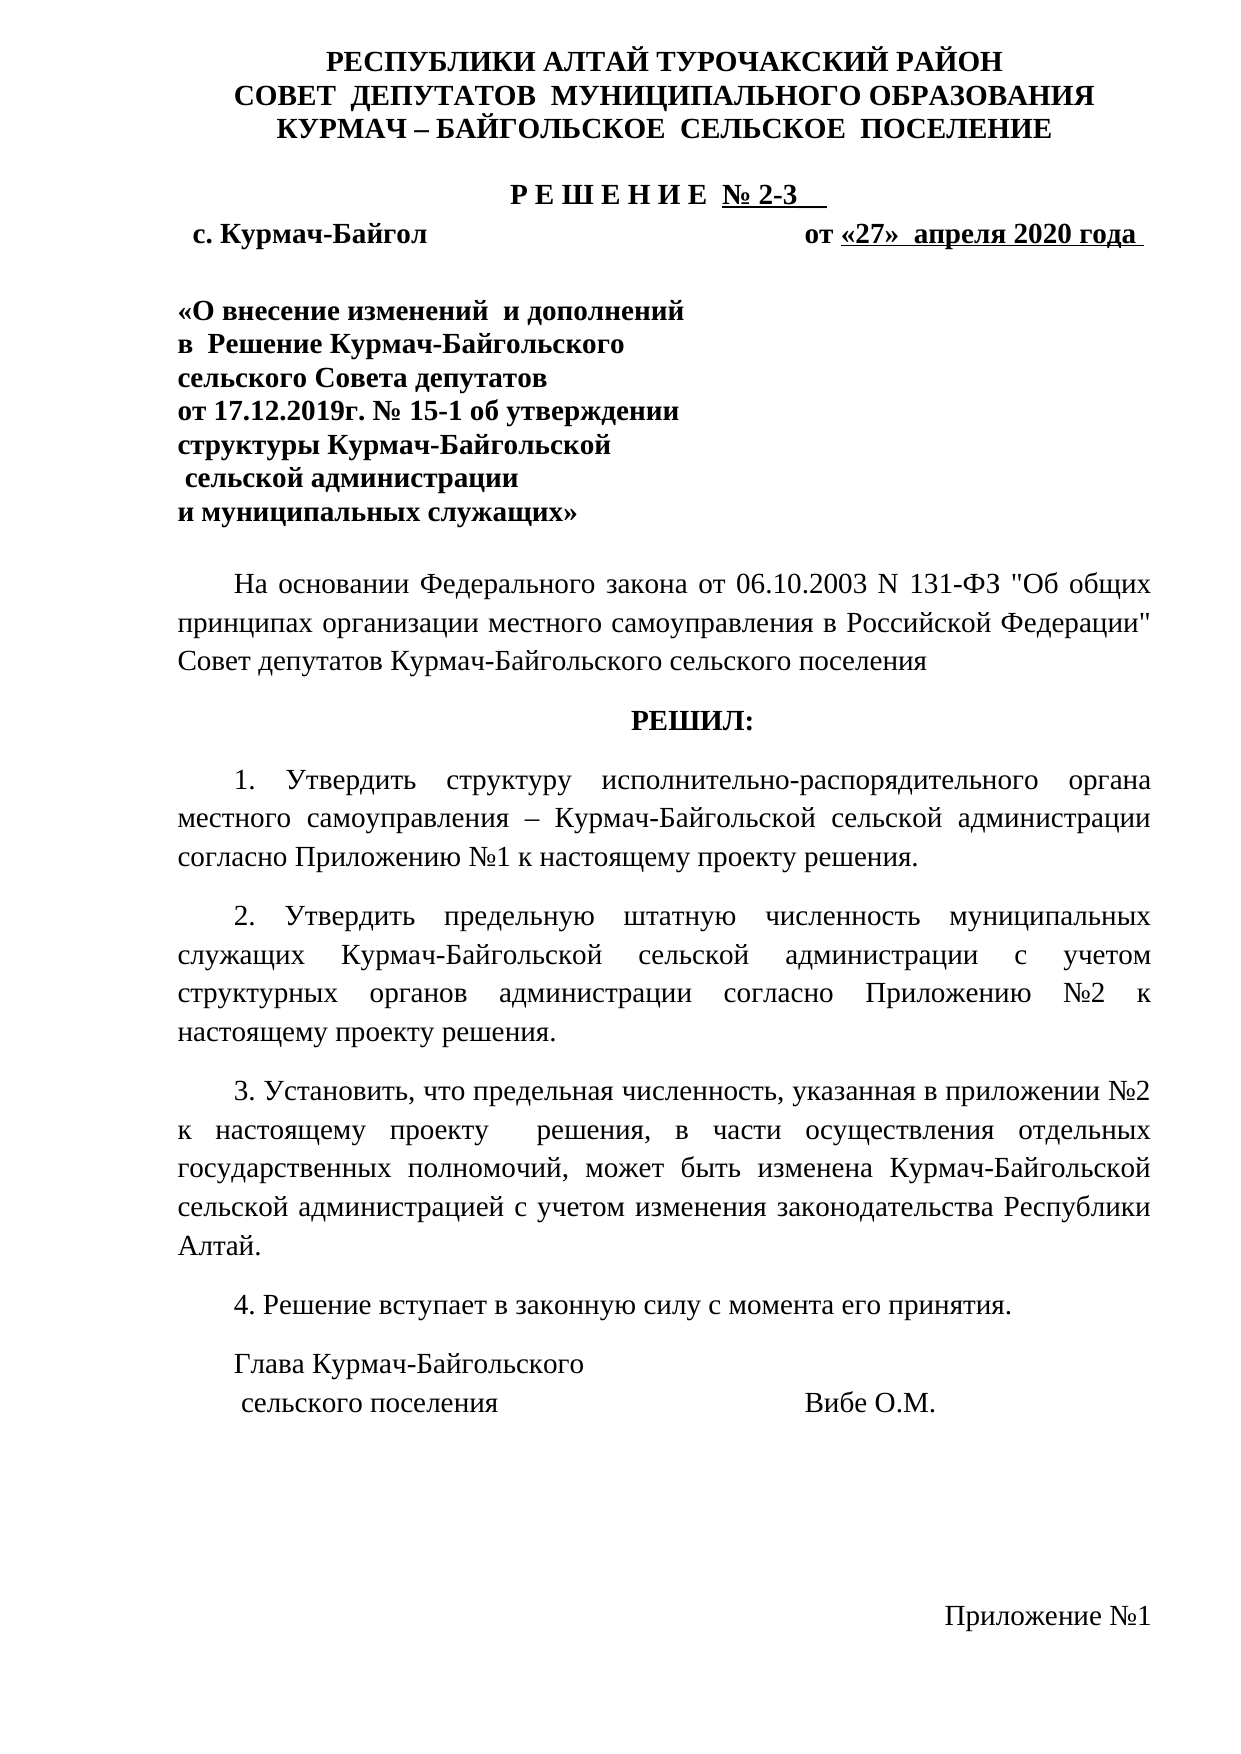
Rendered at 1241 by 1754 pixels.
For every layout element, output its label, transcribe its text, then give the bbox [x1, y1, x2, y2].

text На основании Федерального закона от 06.10.2003 N 131-ФЗ "Об общих принципах организации местного самоуправления в Российской Федерации" Совет депутатов Курмач-Байгольского сельского поселения [177, 566, 1152, 677]
text структуры Курмач-Байгольской [177, 427, 1152, 461]
text Приложение №1 [627, 1570, 1152, 1632]
text сельского Совета депутатов [177, 360, 1152, 393]
title РЕСПУБЛИКИ АЛТАЙ ТУРОЧАКСКИЙ РАЙОН [177, 44, 1152, 78]
text 2. Утвердить предельную штатную численность муниципальных служащих Курмач-Байгольской сельской администрации с учетом структурных органов администрации согласно Приложению №2 к настоящему проекту решения. [177, 898, 1152, 1048]
title СОВЕТ ДЕПУТАТОВ МУНИЦИПАЛЬНОГО ОБРАЗОВАНИЯ [177, 78, 1152, 111]
text 4. Решение вступает в законную силу с момента его принятия. [177, 1287, 1152, 1321]
text Глава Курмач-Байгольского [177, 1346, 1152, 1380]
text в Решение Курмач-Байгольского [177, 326, 1152, 360]
text 1. Утвердить структуру исполнительно-распорядительного органа местного самоуправления – Курмач-Байгольской сельской администрации согласно Приложению №1 к настоящему проекту решения. [177, 762, 1152, 873]
text от 17.12.2019г. № 15-1 об утверждении [177, 393, 1152, 427]
text и муниципальных служащих» [177, 494, 1152, 528]
text Р Е Ш Е Н И Е № 2-3__ [177, 177, 1152, 211]
text 3. Установить, что предельная численность, указанная в приложении №2 к настоящему проекту решения, в части осуществления отдельных государственных полномочий, может быть изменена Курмач-Байгольской сельской администрацией с учетом изменения законодательства Республики Алтай. [177, 1073, 1152, 1261]
text сельской администрации [177, 461, 1152, 494]
title КУРМАЧ – БАЙГОЛЬСКОЕ СЕЛЬСКОЕ ПОСЕЛЕНИЕ [177, 111, 1152, 145]
text сельского поселения Вибе О.М. [177, 1385, 1152, 1418]
text с. Курмач-Байгол от «27» апреля 2020 года [177, 216, 1152, 249]
text «О внесение изменений и дополнений [177, 293, 1152, 326]
text РЕШИЛ: [177, 703, 1152, 736]
